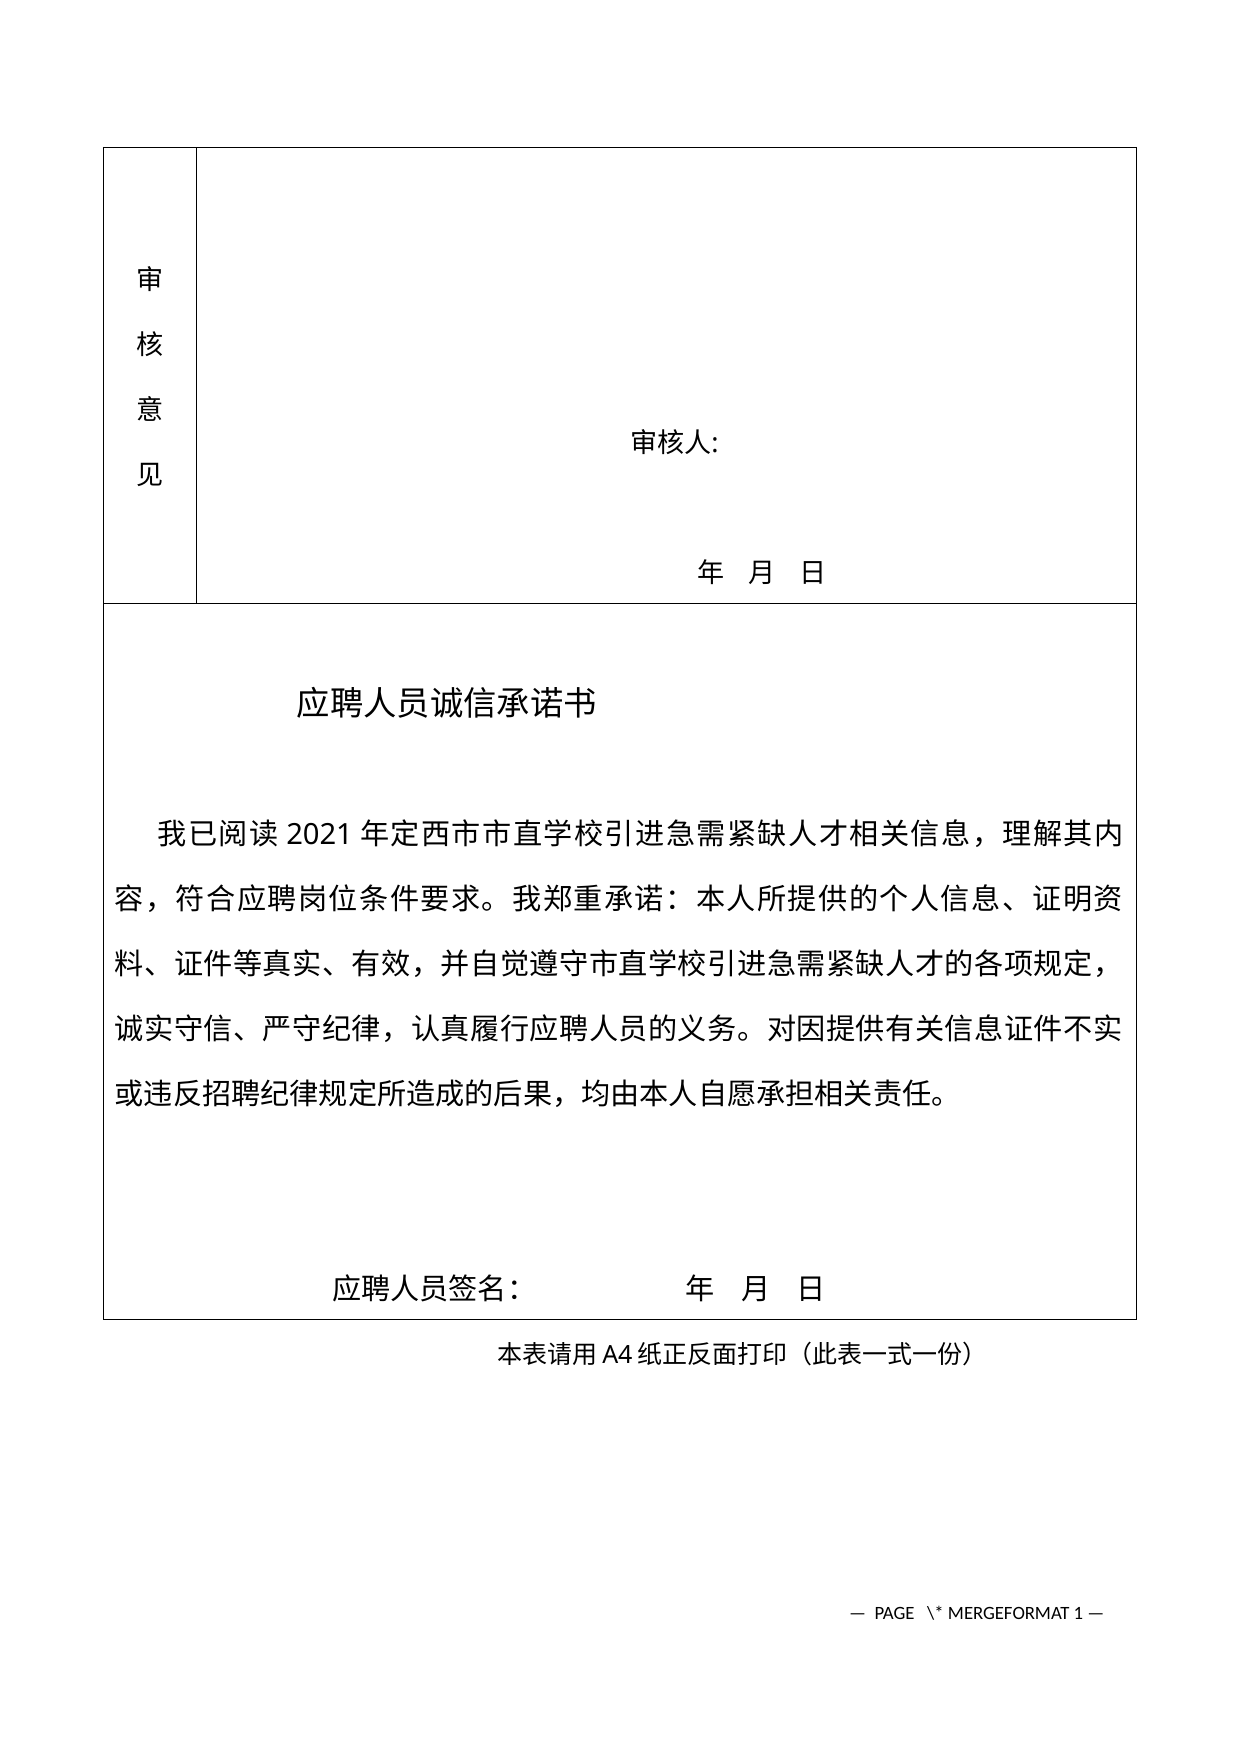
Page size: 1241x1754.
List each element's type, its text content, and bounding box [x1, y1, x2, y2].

table_cell 应聘人员诚信承诺书 我已阅读2021年定西市市直学校引进急需紧缺人才相关信息，理解其内容，符合应聘岗位条件要求。我郑重承诺：本人所提供的个人信息、证明资料、证件等真实、有效，并自觉遵守市直学校引进急需紧缺人才的各项规定，诚实守信、严守纪律，认真履行应聘人员的义务。对因提供有关信息证件不实或违反招聘纪律规定所造成的后果，均由本人自愿承担相关责任。 应聘人员签名： 年 月 日 [104, 604, 1136, 1319]
table_cell 本表请用A4纸正反面打印（此表一式一份） [103, 1320, 1137, 1385]
table_cell 审 核 意 见 [104, 148, 196, 603]
table_cell 审核人: 年 月 日 [197, 148, 1136, 603]
